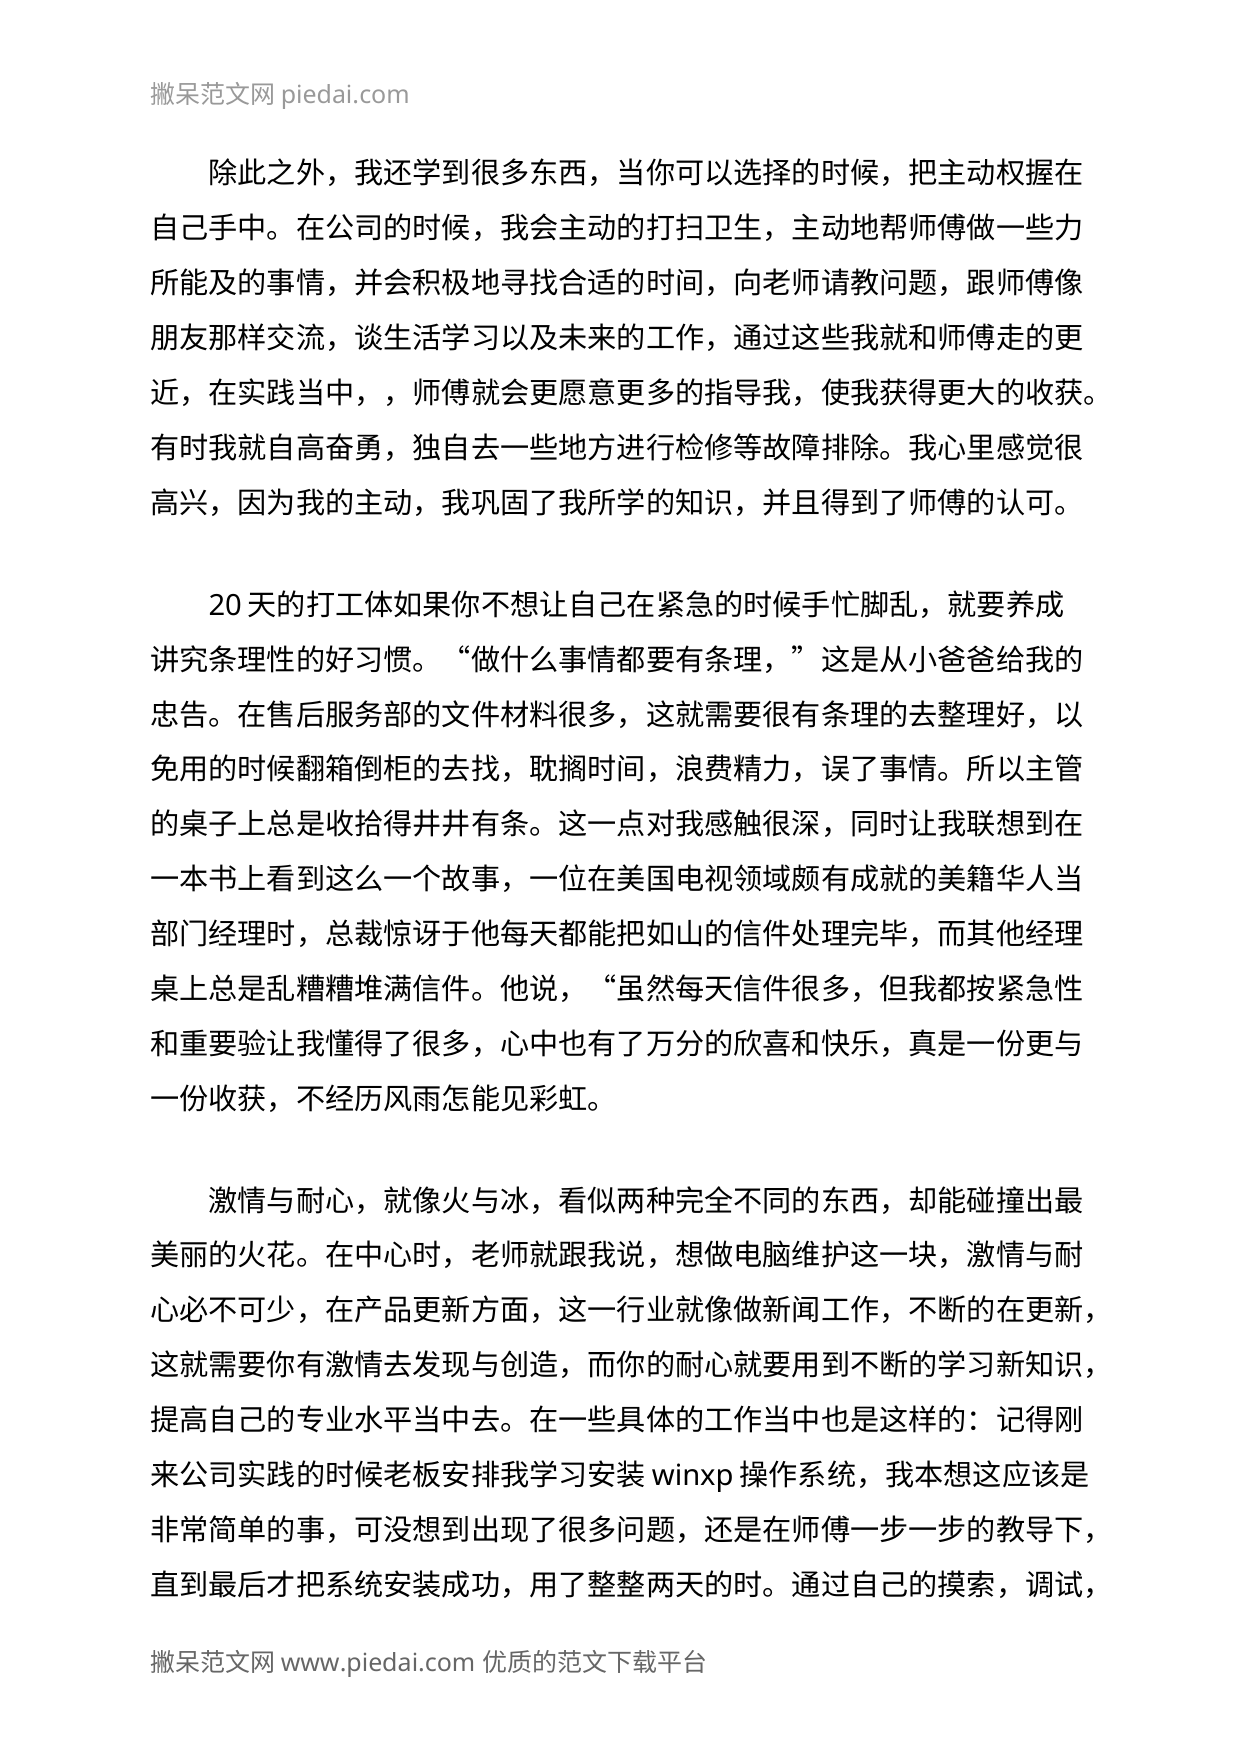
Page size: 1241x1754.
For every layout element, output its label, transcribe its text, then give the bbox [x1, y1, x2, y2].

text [150, 1177, 1090, 1604]
text 除此之外，我还学到很多东西，当你可以选择的时候，把主动权握在自己手中。在公司的时候，我会主动的打扫卫生，主动地帮师傅做一些力所能及的事情，并会积极地寻找合适的时间，向老师请教问题，跟师傅像朋友那样交流，谈生活学习以及未来的工作，通过这些我就和师傅走的更近，在实践当中，，师傅就会更愿意更多的指导我，使我获得更大的收获。有时我就自高奋勇，独自去一些地方进行检修等故障排除。我心里感觉很高兴，因为我的主动，我巩固了我所学的知识，并且得到了师傅的认可。 [150, 150, 1090, 522]
text 20天的打工体如果你不想让自己在紧急的时候手忙脚乱，就要养成讲究条理性的好习惯。“做什么事情都要有条理，”这是从小爸爸给我的忠告。在售后服务部的文件材料很多，这就需要很有条理的去整理好，以免用的时候翻箱倒柜的去找，耽搁时间，浪费精力，误了事情。所以主管的桌子上总是收拾得井井有条。这一点对我感触很深，同时让我联想到在一本书上看到这么一个故事，一位在美国电视领域颇有成就的美籍华人当部门经理时，总裁惊讶于他每天都能把如山的信件处理完毕，而其他经理桌上总是乱糟糟堆满信件。他说，“虽然每天信件很多，但我都按紧急性和重要验让我懂得了很多，心中也有了万分的欣喜和快乐，真是一份更与一份收获，不经历风雨怎能见彩虹。 [150, 581, 1090, 1118]
